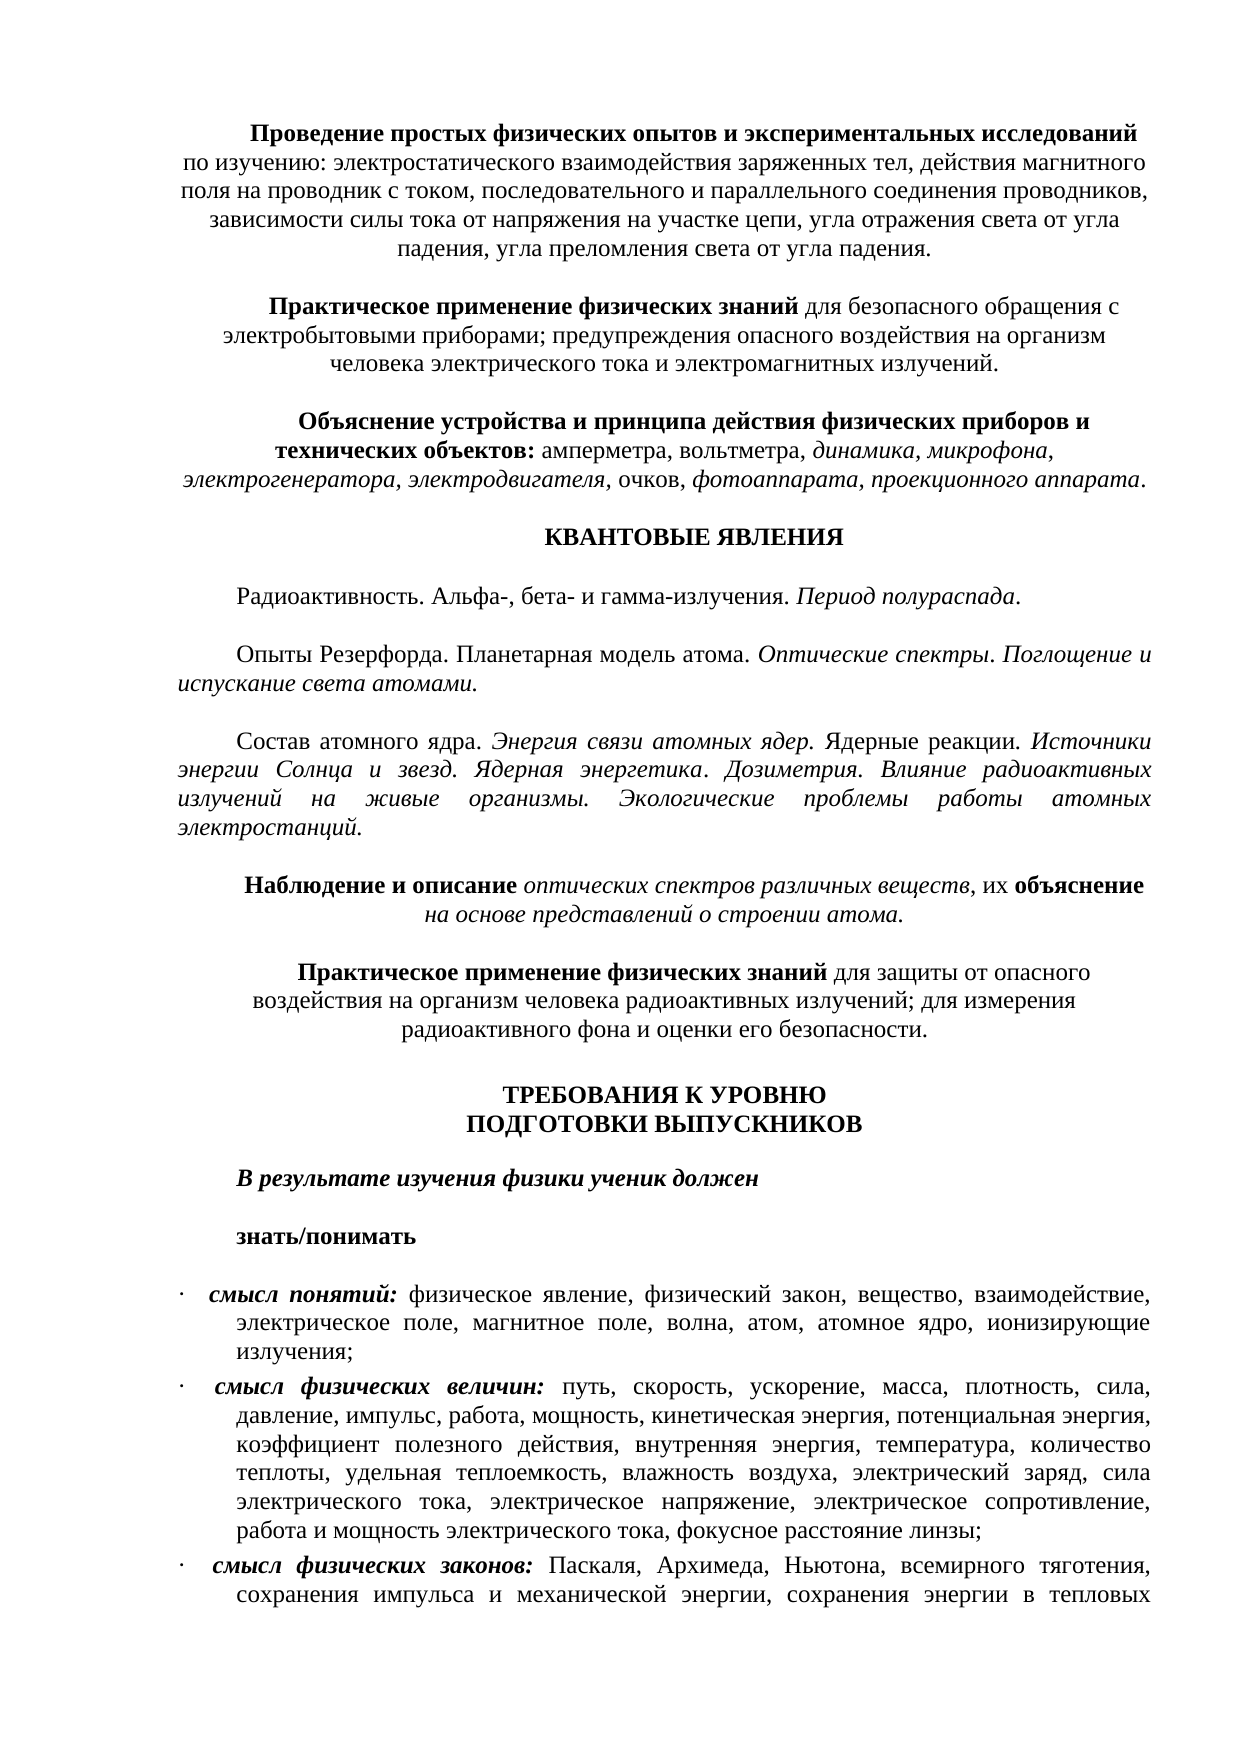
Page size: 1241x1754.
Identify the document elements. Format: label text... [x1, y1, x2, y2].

text Наблюдение и описание оптических спектров различных веществ, их объяснение на основе представлений о строении атома. [177, 870, 1152, 927]
text В результате изучения физики ученик должен [177, 1163, 1152, 1192]
text · смысл понятий: физическое явление, физический закон, вещество, взаимодействие, электрическое поле, магнитное поле, волна, атом, атомное ядро, ионизирующие излучения; [177, 1279, 1152, 1365]
text · смысл физических величин: путь, скорость, ускорение, масса, плотность, сила, давление, импульс, работа, мощность, кинетическая энергия, потенциальная энергия, коэффициент полезного действия, внутренняя энергия, температура, количество теплоты, удельная теплоемкость, влажность воздуха, электрический заряд, сила электрического тока, электрическое напряжение, электрическое сопротивление, работа и мощность электрического тока, фокусное расстояние линзы; [177, 1371, 1152, 1544]
text ТРЕБОВАНИЯ К УРОВНЮ ПОДГОТОВКИ ВЫПУСКНИКОВ [177, 1080, 1152, 1138]
text знать/понимать [177, 1221, 1152, 1249]
text Опыты Резерфорда. Планетарная модель атома. Оптические спектры. Поглощение и испускание света атомами. [177, 639, 1152, 697]
text Состав атомного ядра. Энергия связи атомных ядер. Ядерные реакции. Источники энергии Солнца и звезд. Ядерная энергетика. Дозиметрия. Влияние радиоактивных излучений на живые организмы. Экологические проблемы работы атомных электростанций. [177, 726, 1152, 841]
text Практическое применение физических знаний для защиты от опасного воздействия на организм человека радиоактивных излучений; для измерения радиоактивного фона и оценки его безопасности. [177, 957, 1152, 1043]
text Практическое применение физических знаний для безопасного обращения с электробытовыми приборами; предупреждения опасного воздействия на организм человека электрического тока и электромагнитных излучений. [177, 291, 1152, 377]
text Радиоактивность. Альфа-, бета- и гамма-излучения. Период полураспада. [177, 581, 1152, 610]
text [177, 1550, 1152, 1607]
text Проведение простых физических опытов и экспериментальных исследований по изучению: электростатического взаимодействия заряженных тел, действия магнитного поля на проводник с током, последовательного и параллельного соединения проводников, зависимости силы тока от напряжения на участке цепи, угла отражения света от угла падения, угла преломления света от угла падения. [177, 118, 1152, 262]
text Объяснение устройства и принципа действия физических приборов и технических объектов: амперметра, вольтметра, динамика, микрофона, электрогенератора, электродвигателя, очков, фотоаппарата, проекционного аппарата. [177, 406, 1152, 493]
text КВАНТОВЫЕ ЯВЛЕНИЯ [177, 522, 1152, 551]
